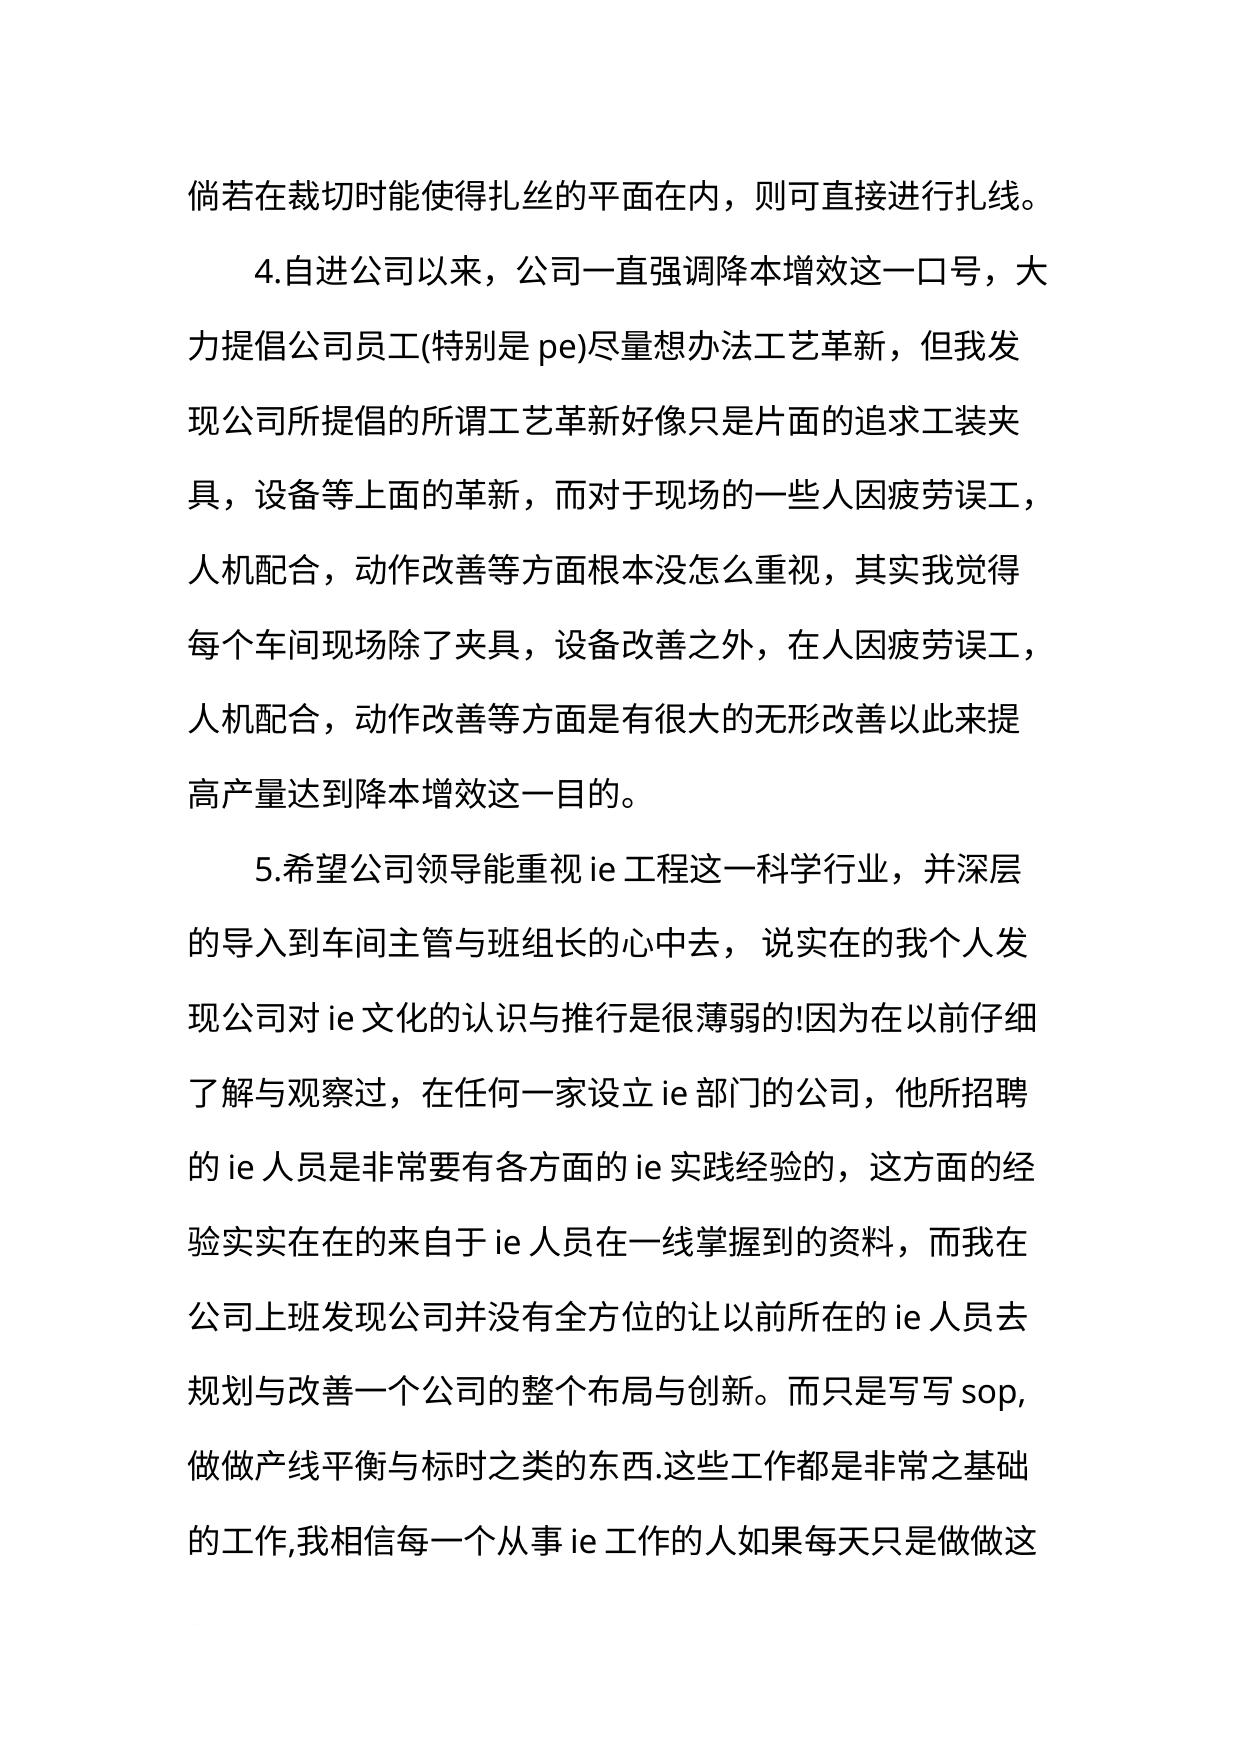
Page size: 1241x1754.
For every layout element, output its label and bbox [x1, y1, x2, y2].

text [187, 162, 1053, 1571]
